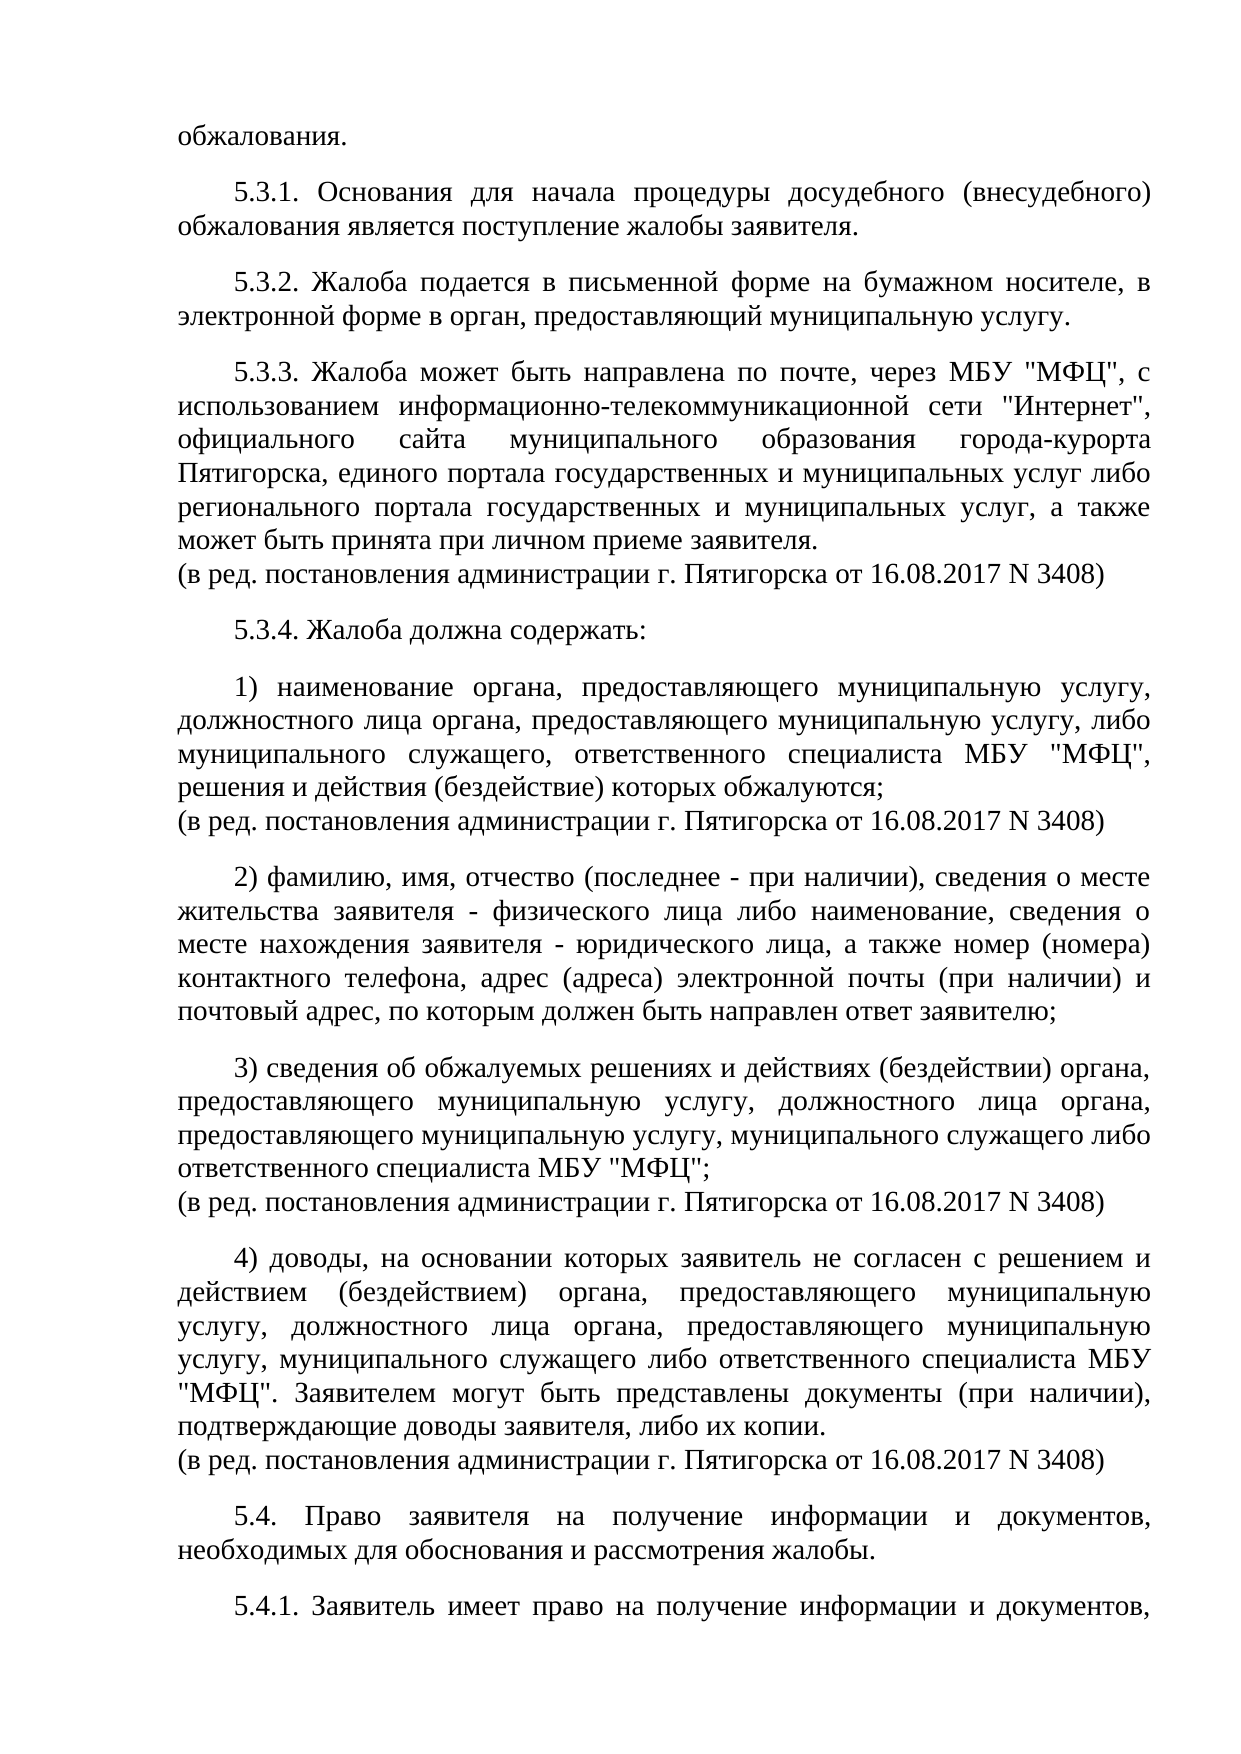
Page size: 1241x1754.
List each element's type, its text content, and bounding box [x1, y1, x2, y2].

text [177, 1588, 1152, 1622]
text 5.3.3. Жалоба может быть направлена по почте, через МБУ "МФЦ", с использованием информационно-телекоммуникационной сети "Интернет", официального сайта муниципального образования города-курорта Пятигорска, единого портала государственных и муниципальных услуг либо регионального портала государственных и муниципальных услуг, а также может быть принята при личном приеме заявителя. [177, 354, 1152, 556]
text (в ред. постановления администрации г. Пятигорска от 16.08.2017 N 3408) [177, 1442, 1152, 1475]
text 5.3.2. Жалоба подается в письменной форме на бумажном носителе, в электронной форме в орган, предоставляющий муниципальную услугу. [177, 264, 1152, 332]
text 5.3.1. Основания для начала процедуры досудебного (внесудебного) обжалования является поступление жалобы заявителя. [177, 174, 1152, 242]
text (в ред. постановления администрации г. Пятигорска от 16.08.2017 N 3408) [177, 803, 1152, 836]
text (в ред. постановления администрации г. Пятигорска от 16.08.2017 N 3408) [177, 556, 1152, 589]
text 5.3.4. Жалоба должна содержать: [177, 612, 1152, 646]
text 3) сведения об обжалуемых решениях и действиях (бездействии) органа, предоставляющего муниципальную услугу, должностного лица органа, предоставляющего муниципальную услугу, муниципального служащего либо ответственного специалиста МБУ "МФЦ"; [177, 1050, 1152, 1184]
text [177, 118, 1152, 152]
text 2) фамилию, имя, отчество (последнее - при наличии), сведения о месте жительства заявителя - физического лица либо наименование, сведения о месте нахождения заявителя - юридического лица, а также номер (номера) контактного телефона, адрес (адреса) электронной почты (при наличии) и почтовый адрес, по которым должен быть направлен ответ заявителю; [177, 859, 1152, 1027]
text 1) наименование органа, предоставляющего муниципальную услугу, должностного лица органа, предоставляющего муниципальную услугу, либо муниципального служащего, ответственного специалиста МБУ "МФЦ", решения и действия (бездействие) которых обжалуются; [177, 669, 1152, 803]
text (в ред. постановления администрации г. Пятигорска от 16.08.2017 N 3408) [177, 1184, 1152, 1218]
text 5.4. Право заявителя на получение информации и документов, необходимых для обоснования и рассмотрения жалобы. [177, 1498, 1152, 1565]
text 4) доводы, на основании которых заявитель не согласен с решением и действием (бездействием) органа, предоставляющего муниципальную услугу, должностного лица органа, предоставляющего муниципальную услугу, муниципального служащего либо ответственного специалиста МБУ "МФЦ". Заявителем могут быть представлены документы (при наличии), подтверждающие доводы заявителя, либо их копии. [177, 1241, 1152, 1442]
